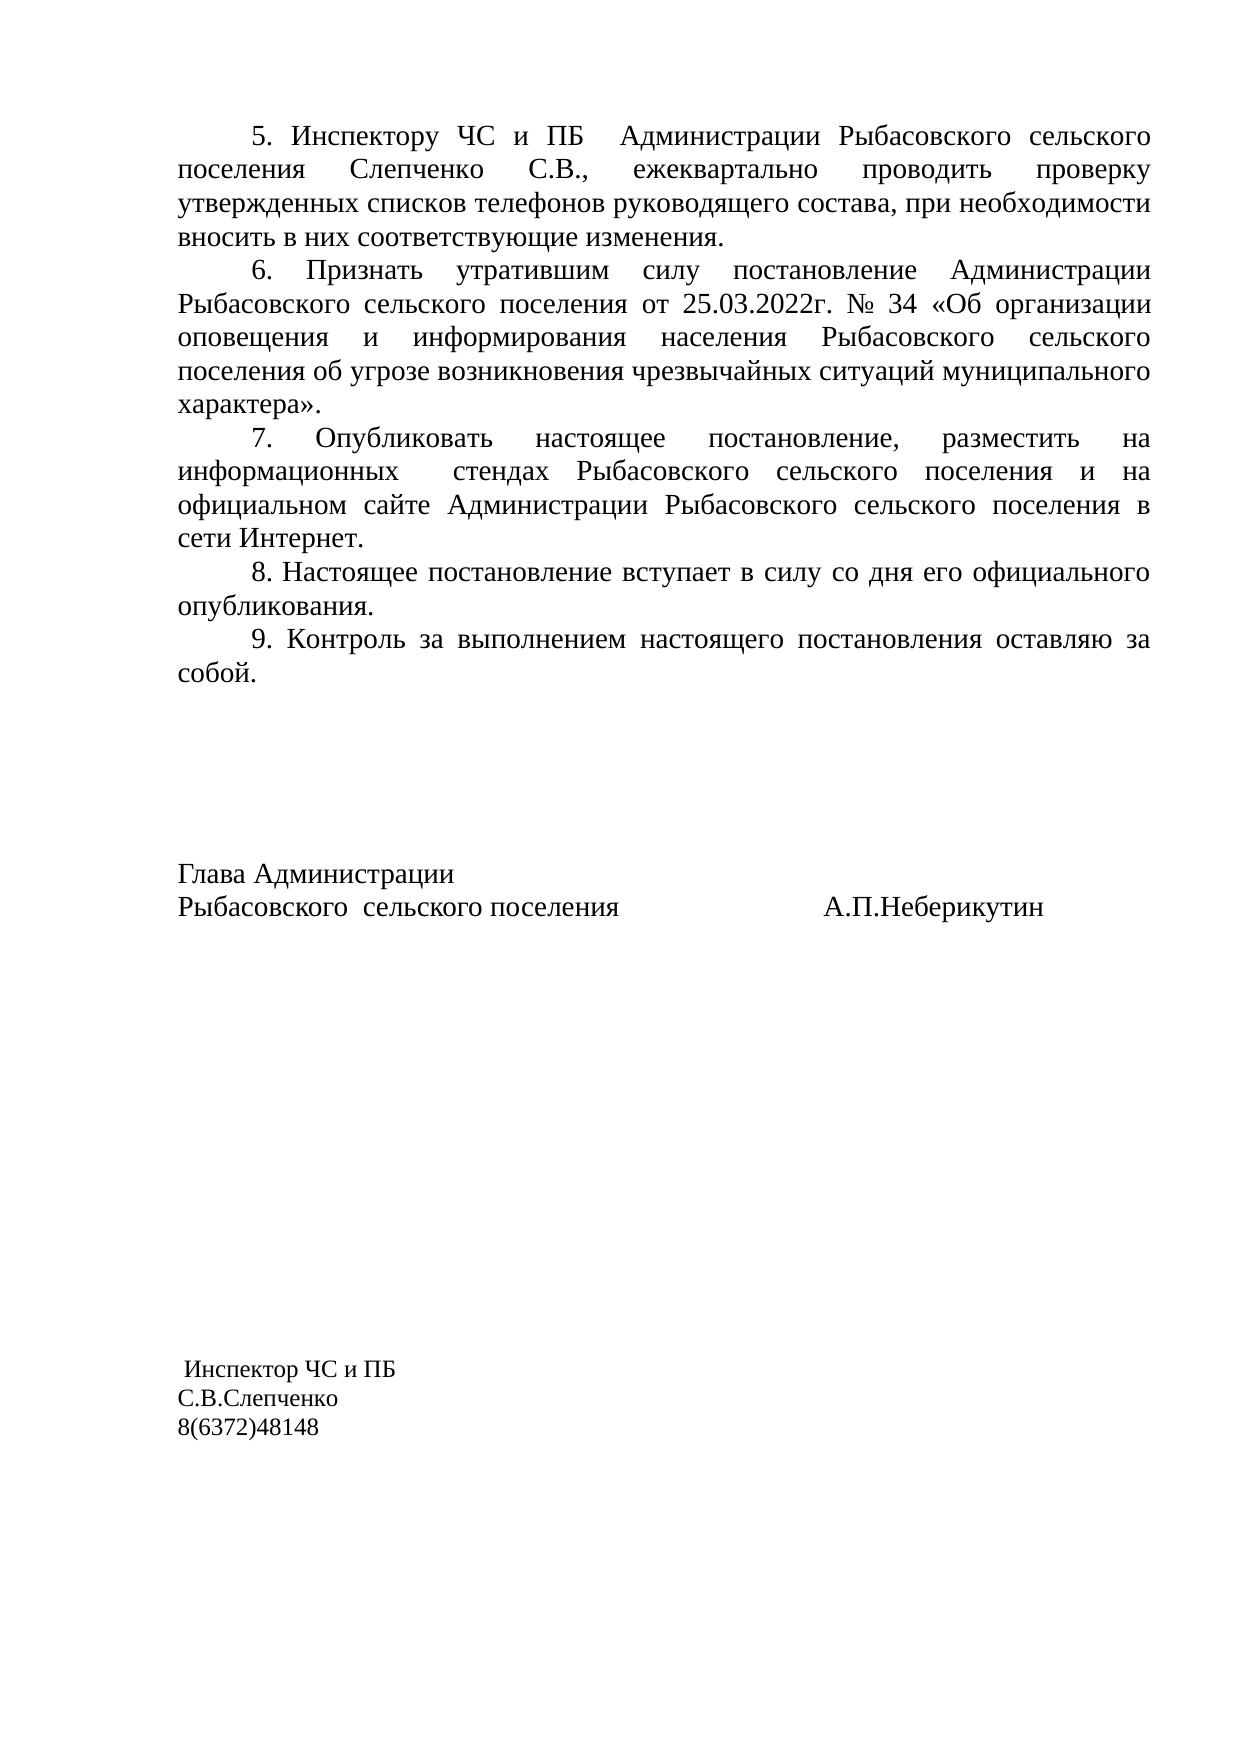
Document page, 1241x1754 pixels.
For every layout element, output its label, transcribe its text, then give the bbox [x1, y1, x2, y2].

text 8. Настоящее постановление вступает в силу со дня его официального опубликования. [177, 554, 1152, 621]
text 8(6372)48148 [177, 1412, 1152, 1441]
text Инспектор ЧС и ПБ [177, 1354, 1152, 1383]
text Глава Администрации [177, 856, 1152, 889]
text 6. Признать утратившим силу постановление Администрации Рыбасовского сельского поселения от 25.03.2022г. № 34 «Об организации оповещения и информирования населения Рыбасовского сельского поселения об угрозе возникновения чрезвычайных ситуаций муниципального характера». [177, 252, 1152, 420]
text 7. Опубликовать настоящее постановление, разместить на информационных стендах Рыбасовского сельского поселения и на официальном сайте Администрации Рыбасовского сельского поселения в сети Интернет. [177, 420, 1152, 554]
text 5. Инспектору ЧС и ПБ Администрации Рыбасовского сельского поселения Слепченко С.В., ежеквартально проводить проверку утвержденных списков телефонов руководящего состава, при необходимости вносить в них соответствующие изменения. [177, 118, 1152, 252]
text С.В.Слепченко [177, 1383, 1152, 1412]
text 9. Контроль за выполнением настоящего постановления оставляю за собой. [177, 621, 1152, 688]
text Рыбасовского сельского поселения А.П.Неберикутин [177, 889, 1152, 923]
